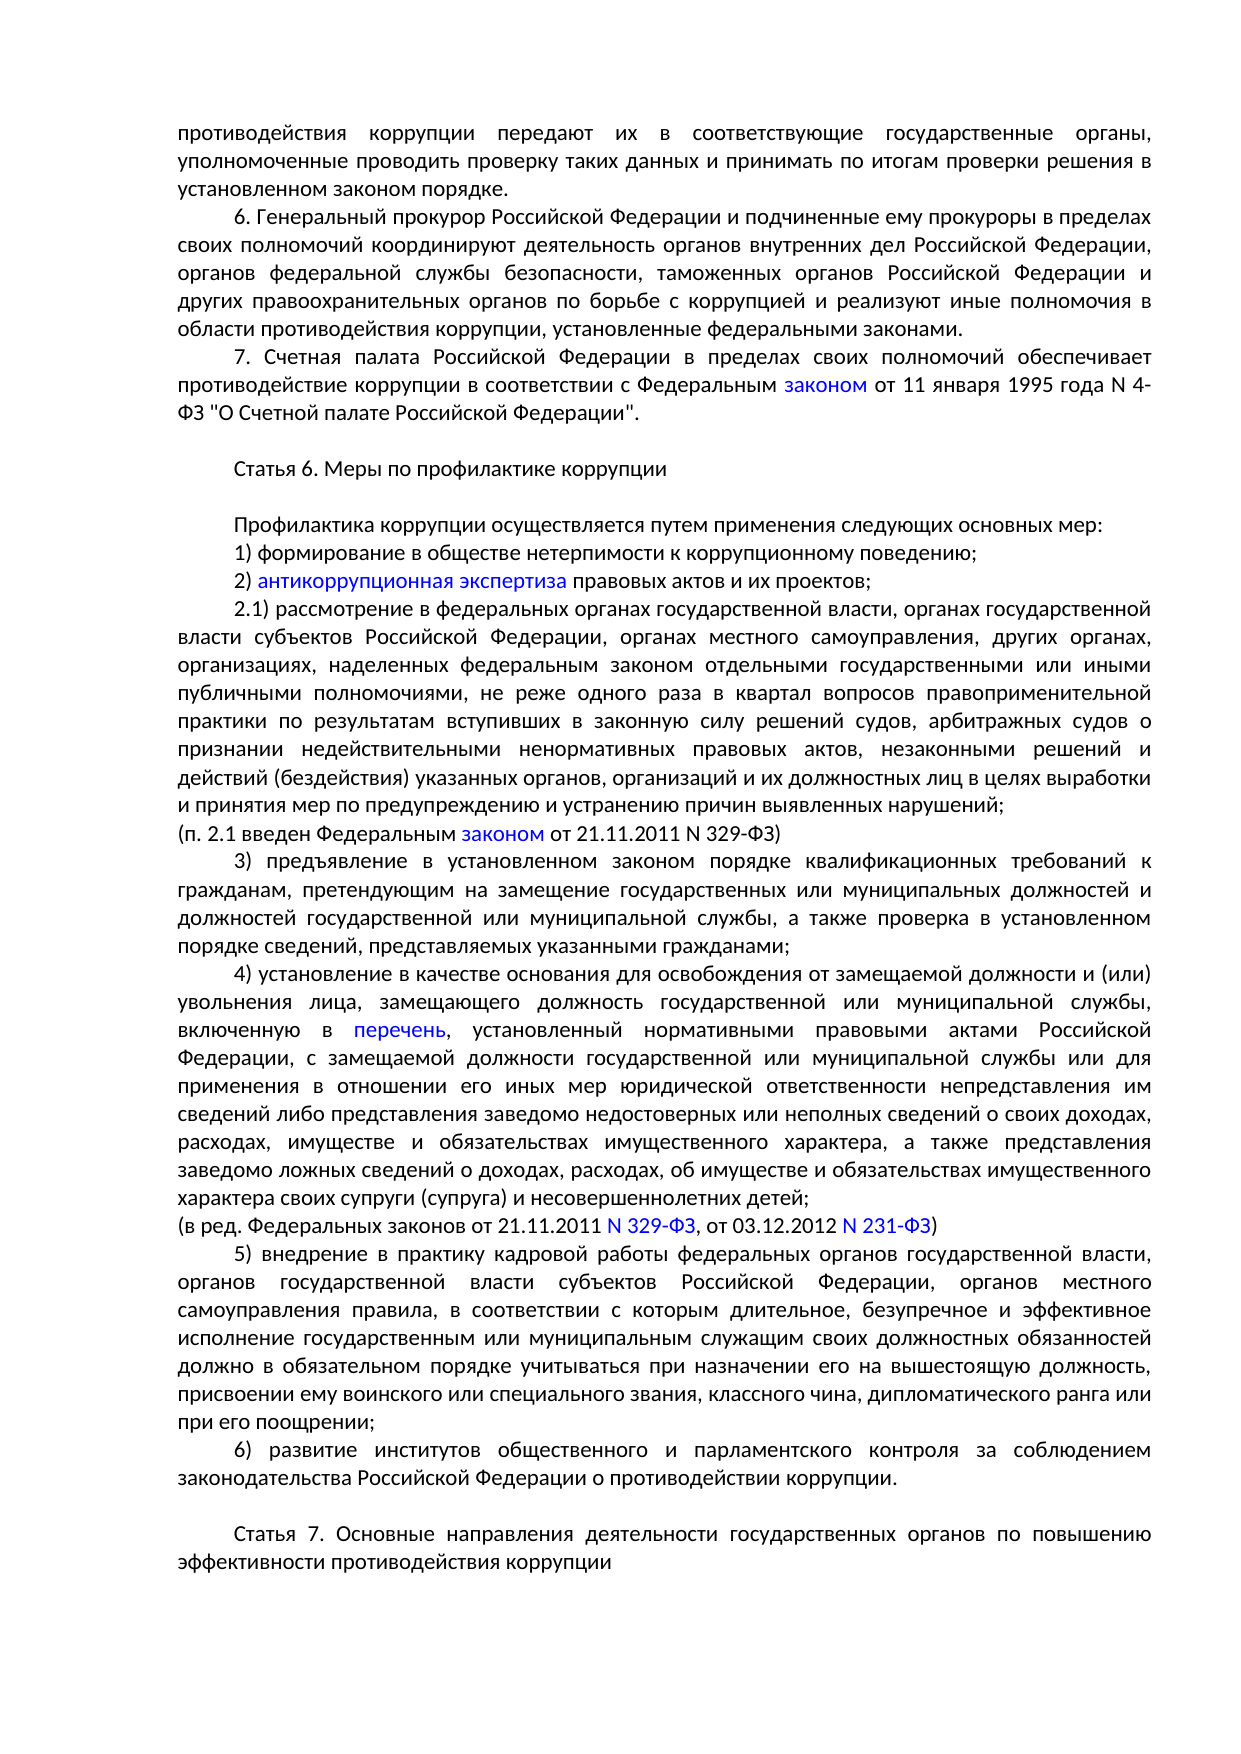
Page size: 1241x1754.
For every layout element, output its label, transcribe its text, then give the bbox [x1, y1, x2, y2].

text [177, 118, 1152, 202]
text 2.1) рассмотрение в федеральных органах государственной власти, органах государственной власти субъектов Российской Федерации, органах местного самоуправления, других органах, организациях, наделенных федеральным законом отдельными государственными или иными публичными полномочиями, не реже одного раза в квартал вопросов правоприменительной практики по результатам вступивших в законную силу решений судов, арбитражных судов о признании недействительными ненормативных правовых актов, незаконными решений и действий (бездействия) указанных органов, организаций и их должностных лиц в целях выработки и принятия мер по предупреждению и устранению причин выявленных нарушений; [177, 594, 1152, 819]
text 1) формирование в обществе нетерпимости к коррупционному поведению; [177, 538, 1152, 566]
text 7. Счетная палата Российской Федерации в пределах своих полномочий обеспечивает противодействие коррупции в соответствии с Федеральным законом от 11 января 1995 года N 4-ФЗ "О Счетной палате Российской Федерации". [177, 342, 1152, 426]
text Профилактика коррупции осуществляется путем применения следующих основных мер: [177, 510, 1152, 538]
text Статья 7. Основные направления деятельности государственных органов по повышению эффективности противодействия коррупции [177, 1519, 1152, 1575]
text 5) внедрение в практику кадровой работы федеральных органов государственной власти, органов государственной власти субъектов Российской Федерации, органов местного самоуправления правила, в соответствии с которым длительное, безупречное и эффективное исполнение государственным или муниципальным служащим своих должностных обязанностей должно в обязательном порядке учитываться при назначении его на вышестоящую должность, присвоении ему воинского или специального звания, классного чина, дипломатического ранга или при его поощрении; [177, 1239, 1152, 1435]
text Статья 6. Меры по профилактике коррупции [177, 454, 1152, 482]
text 6) развитие институтов общественного и парламентского контроля за соблюдением законодательства Российской Федерации о противодействии коррупции. [177, 1435, 1152, 1491]
text 2) антикоррупционная экспертиза правовых актов и их проектов; [177, 566, 1152, 594]
text (в ред. Федеральных законов от 21.11.2011 N 329-ФЗ, от 03.12.2012 N 231-ФЗ) [177, 1211, 1152, 1239]
text 4) установление в качестве основания для освобождения от замещаемой должности и (или) увольнения лица, замещающего должность государственной или муниципальной службы, включенную в перечень, установленный нормативными правовыми актами Российской Федерации, с замещаемой должности государственной или муниципальной службы или для применения в отношении его иных мер юридической ответственности непредставления им сведений либо представления заведомо недостоверных или неполных сведений о своих доходах, расходах, имуществе и обязательствах имущественного характера, а также представления заведомо ложных сведений о доходах, расходах, об имуществе и обязательствах имущественного характера своих супруги (супруга) и несовершеннолетних детей; [177, 959, 1152, 1211]
text 6. Генеральный прокурор Российской Федерации и подчиненные ему прокуроры в пределах своих полномочий координируют деятельность органов внутренних дел Российской Федерации, органов федеральной службы безопасности, таможенных органов Российской Федерации и других правоохранительных органов по борьбе с коррупцией и реализуют иные полномочия в области противодействия коррупции, установленные федеральными законами. [177, 202, 1152, 342]
text 3) предъявление в установленном законом порядке квалификационных требований к гражданам, претендующим на замещение государственных или муниципальных должностей и должностей государственной или муниципальной службы, а также проверка в установленном порядке сведений, представляемых указанными гражданами; [177, 847, 1152, 959]
text (п. 2.1 введен Федеральным законом от 21.11.2011 N 329-ФЗ) [177, 819, 1152, 847]
